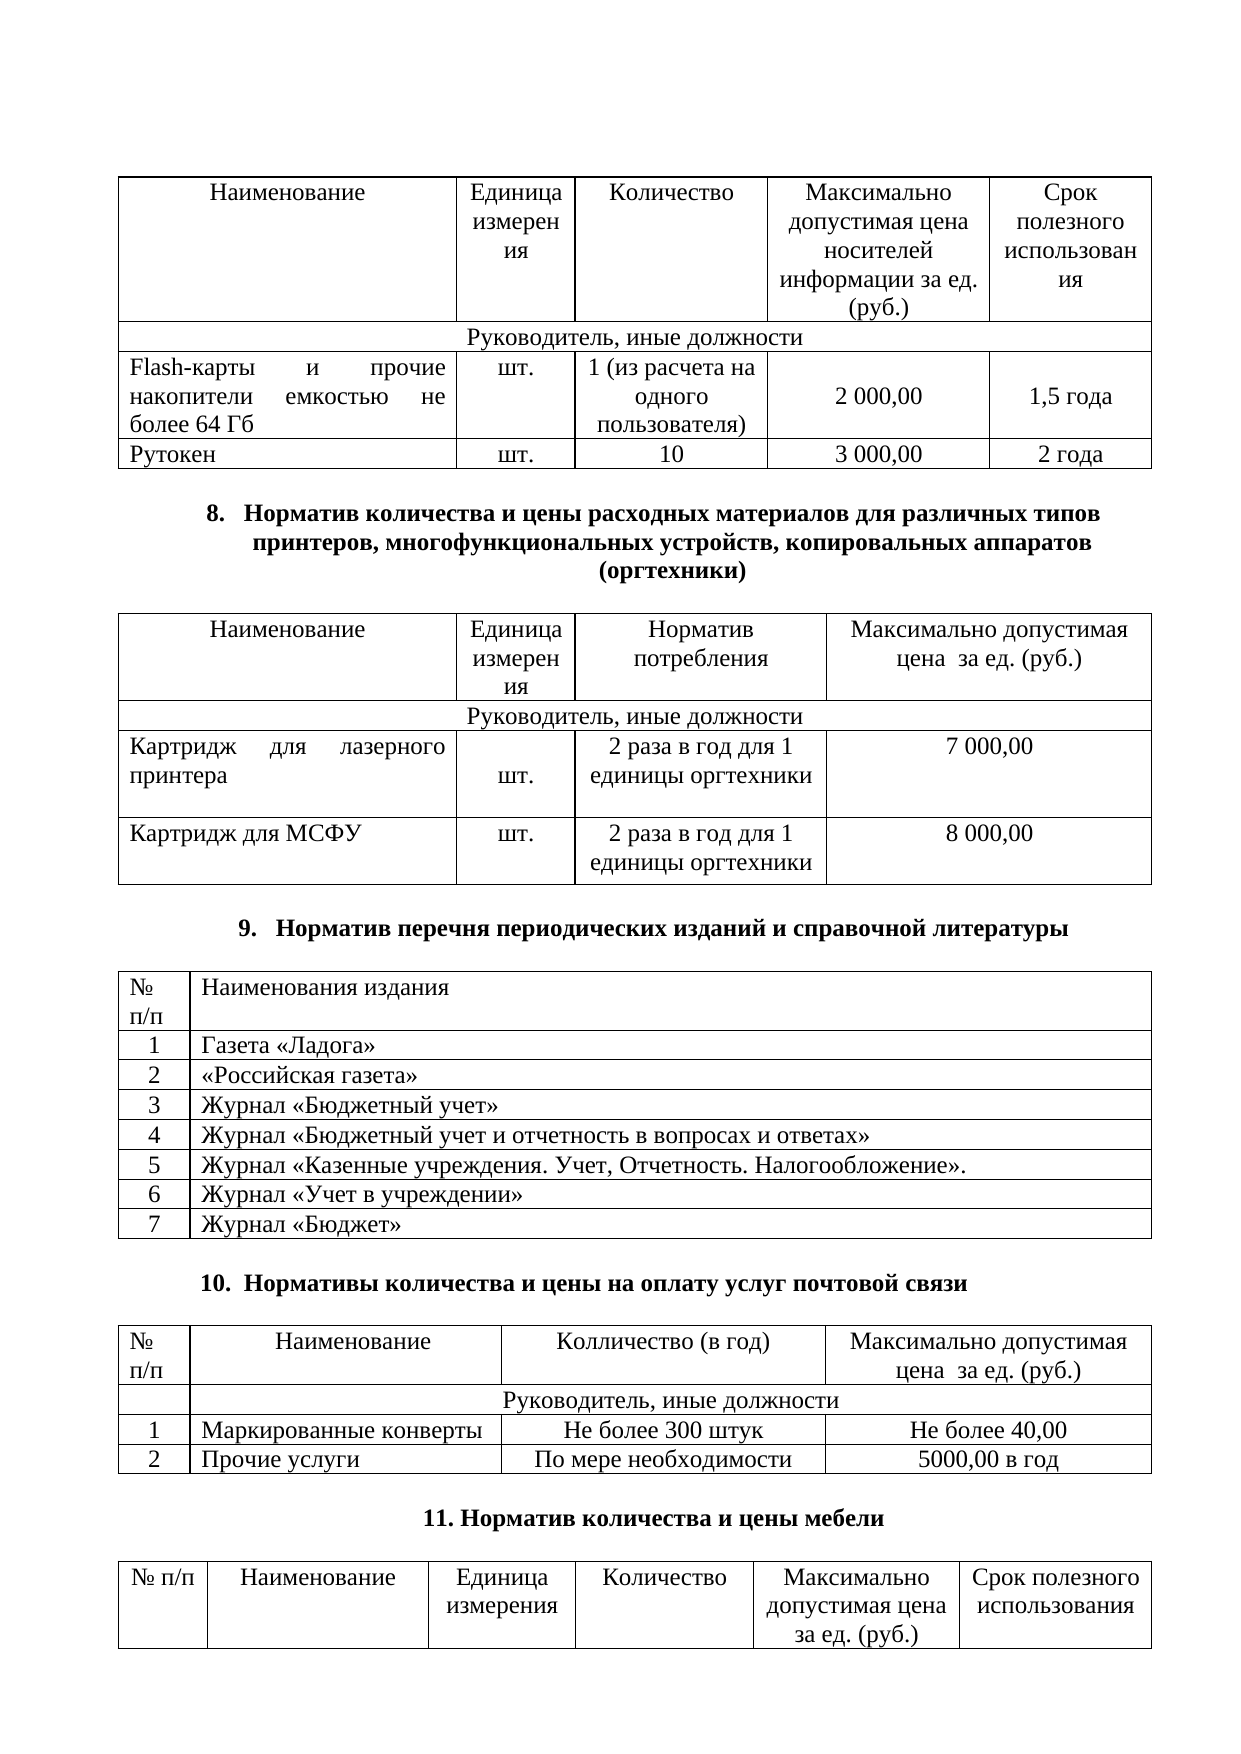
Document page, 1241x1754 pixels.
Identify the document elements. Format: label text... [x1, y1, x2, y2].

table_cell [119, 1385, 189, 1414]
table_cell Картридж для МСФУ [119, 818, 456, 884]
table_header Наименования издания [191, 972, 1151, 1029]
list Норматив количества и цены мебели [200, 1503, 1107, 1532]
table_cell Журнал «Бюджетный учет и отчетность в вопросах и ответах» [191, 1120, 1151, 1149]
table_header Единица измерения [457, 178, 574, 321]
table_cell Руководитель, иные должности [119, 701, 1151, 730]
table_cell 2 раза в год для 1 единицы оргтехники [576, 731, 826, 817]
table_cell 2 [119, 1445, 189, 1473]
table_header Срок полезного использования [990, 178, 1151, 321]
table_header Единица измерения [457, 614, 574, 700]
table_cell 6 [119, 1180, 189, 1208]
table_header Количество [576, 178, 767, 321]
table_cell Журнал «Учет в учреждении» [191, 1180, 1151, 1208]
table_cell Прочие услуги [191, 1445, 501, 1473]
table_header № п/п [119, 1562, 207, 1648]
table_cell шт. [457, 439, 574, 468]
table_header Наименование [191, 1326, 501, 1384]
table_cell Журнал «Бюджетный учет» [191, 1090, 1151, 1119]
table_cell Маркированные конверты [191, 1415, 501, 1443]
table_cell 2 года [990, 439, 1151, 468]
table_cell По мере необходимости [502, 1445, 825, 1473]
table_cell 10 [576, 439, 767, 468]
list Норматив количества и цены расходных материалов для различных типов принтеров, многофункциональных устройств, копировальных аппаратов (оргтехники) [200, 498, 1107, 584]
table_cell Рутокен [119, 439, 456, 468]
table_cell 2 раза в год для 1 единицы оргтехники [576, 818, 826, 884]
table_cell 5000,00 в год [826, 1445, 1151, 1473]
table_cell 3 [119, 1090, 189, 1119]
table_cell 1,5 года [990, 352, 1151, 438]
table_cell 5 [119, 1150, 189, 1178]
table_cell Руководитель, иные должности [119, 322, 1151, 351]
table_cell Руководитель, иные должности [191, 1385, 1151, 1414]
table_cell 1 [119, 1415, 189, 1443]
table_cell 4 [119, 1120, 189, 1149]
table_header Максимально допустимая цена за ед. (руб.) [827, 614, 1151, 700]
table_cell шт. [457, 352, 574, 438]
table_cell Картридж для лазерного принтера [119, 731, 456, 817]
table_cell шт. [457, 731, 574, 817]
table_cell 8 000,00 [827, 818, 1151, 884]
table_header Максимально допустимая цена носителей информации за ед. (руб.) [768, 178, 989, 321]
table_header Наименование [119, 614, 456, 700]
table_header Наименование [208, 1562, 428, 1648]
table_cell Flash-карты и прочие накопители емкостью не более 64 Гб [119, 352, 456, 438]
table_header № п/п [119, 972, 189, 1029]
table_cell 2 000,00 [768, 352, 989, 438]
table_header Наименование [119, 178, 456, 321]
table_cell Газета «Ладога» [191, 1031, 1151, 1059]
table_cell 7 [119, 1209, 189, 1238]
table_header Максимально допустимая цена за ед. (руб.) [826, 1326, 1151, 1384]
table_cell Не более 40,00 [826, 1415, 1151, 1443]
list Нормативы количества и цены на оплату услуг почтовой связи [200, 1268, 1107, 1297]
table_header Норматив потребления [576, 614, 826, 700]
table_cell 2 [119, 1060, 189, 1089]
table_cell Не более 300 штук [502, 1415, 825, 1443]
table_header № п/п [119, 1326, 189, 1384]
table_header Колличество (в год) [502, 1326, 825, 1384]
list Норматив перечня периодических изданий и справочной литературы [200, 913, 1107, 942]
table_cell шт. [457, 818, 574, 884]
table_header Максимально допустимая цена за ед. (руб.) [754, 1562, 959, 1648]
table_cell 7 000,00 [827, 731, 1151, 817]
table_header Единица измерения [429, 1562, 575, 1648]
table_cell Журнал «Бюджет» [191, 1209, 1151, 1238]
table_cell «Российская газета» [191, 1060, 1151, 1089]
table_cell 3 000,00 [768, 439, 989, 468]
table_header Срок полезного использования [960, 1562, 1151, 1648]
table_cell 1 [119, 1031, 189, 1059]
table_header Количество [576, 1562, 753, 1648]
table_cell Журнал «Казенные учреждения. Учет, Отчетность. Налогообложение». [191, 1150, 1151, 1178]
table_cell 1 (из расчета на одного пользователя) [576, 352, 767, 438]
